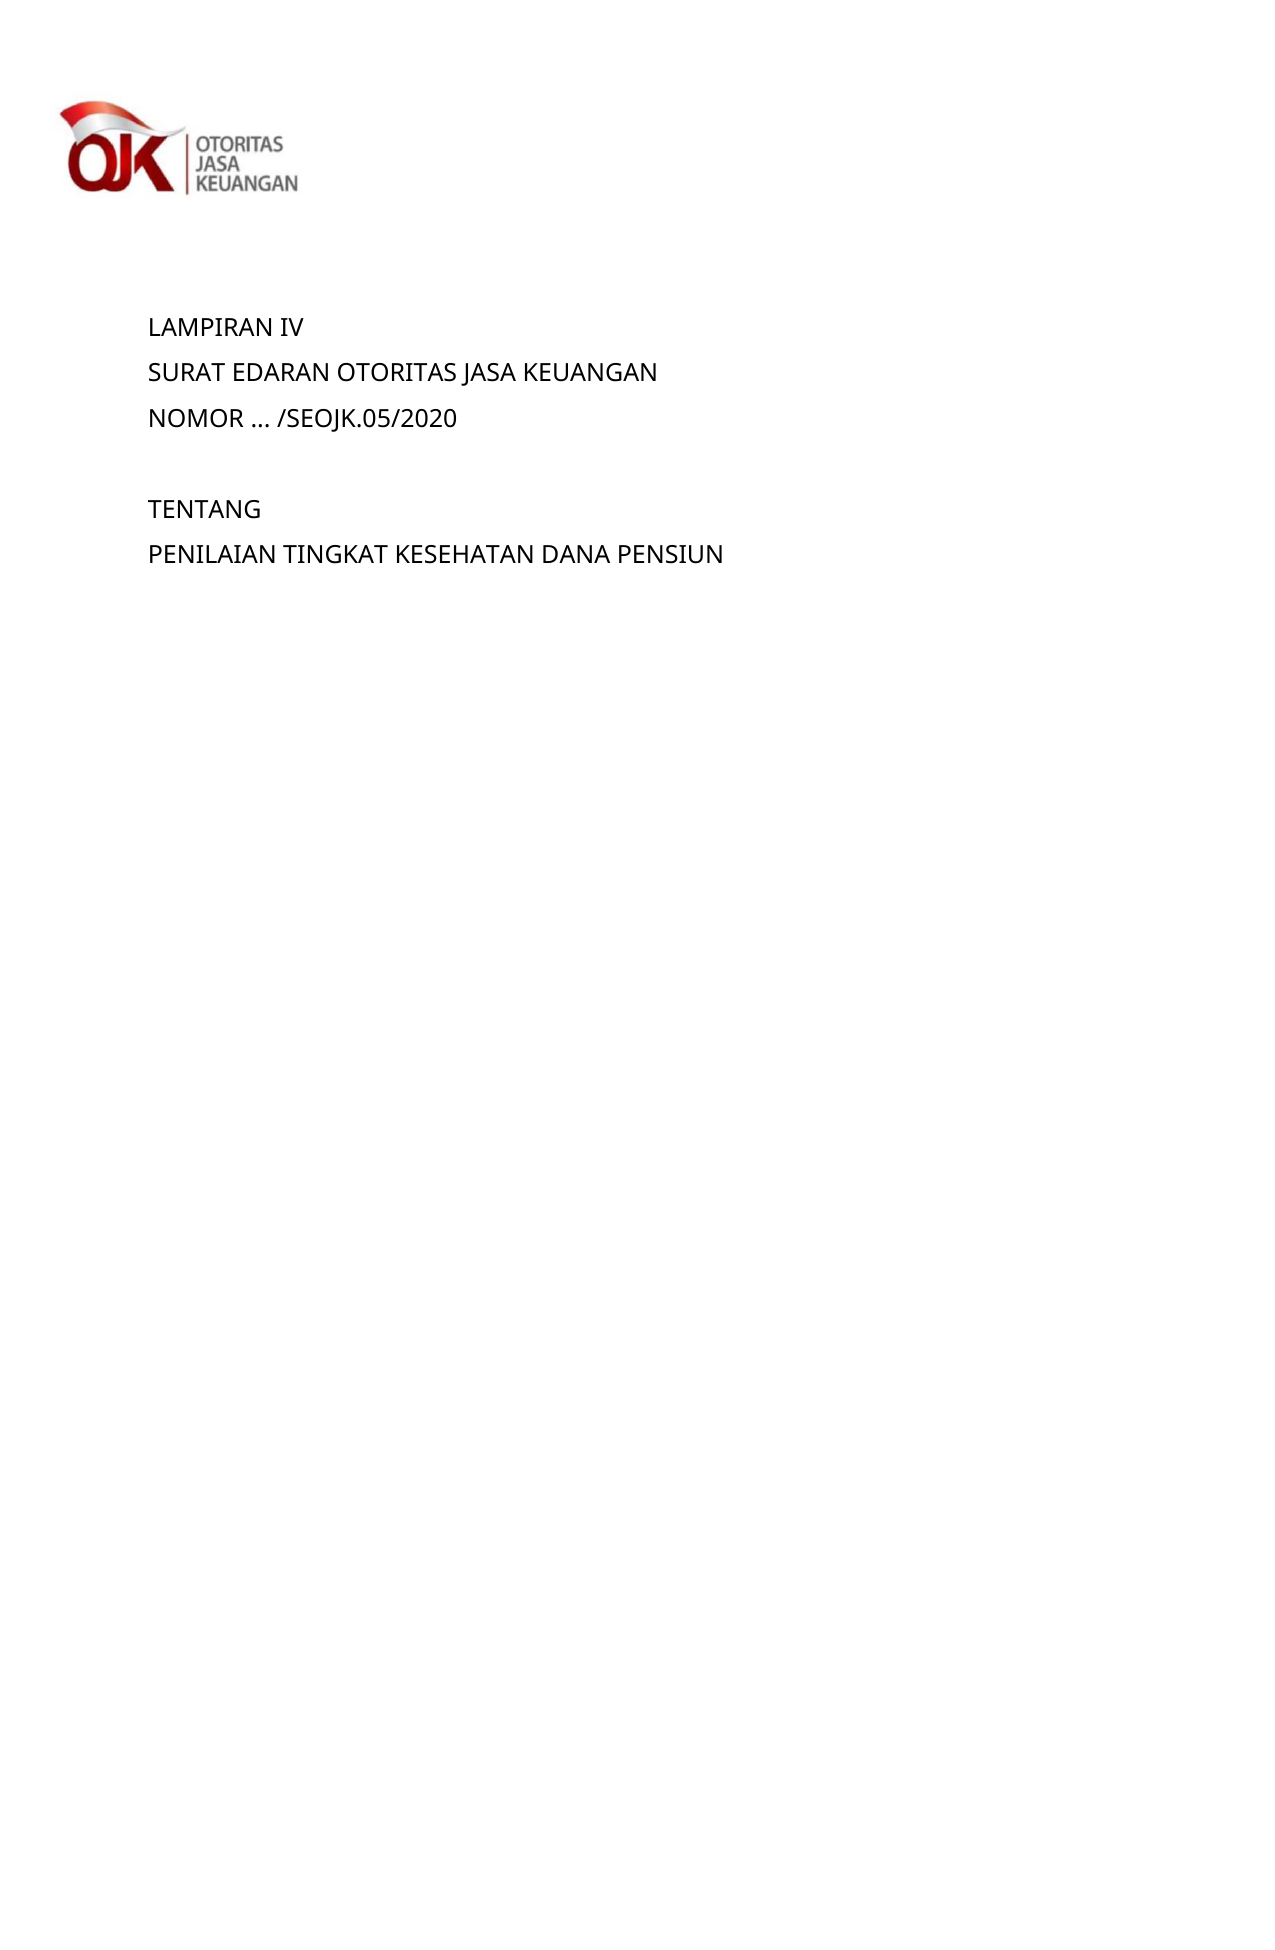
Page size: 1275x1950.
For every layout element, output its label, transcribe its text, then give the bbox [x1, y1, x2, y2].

text LAMPIRAN IV [148, 310, 1127, 344]
text PENILAIAN TINGKAT KESEHATAN DANA PENSIUN [148, 537, 1127, 571]
picture [44, 75, 362, 213]
text TENTANG [148, 491, 1127, 525]
text SURAT EDARAN OTORITAS JASA KEUANGAN [148, 355, 1127, 389]
text NOMOR ... /SEOJK.05/2020 [148, 401, 1127, 434]
